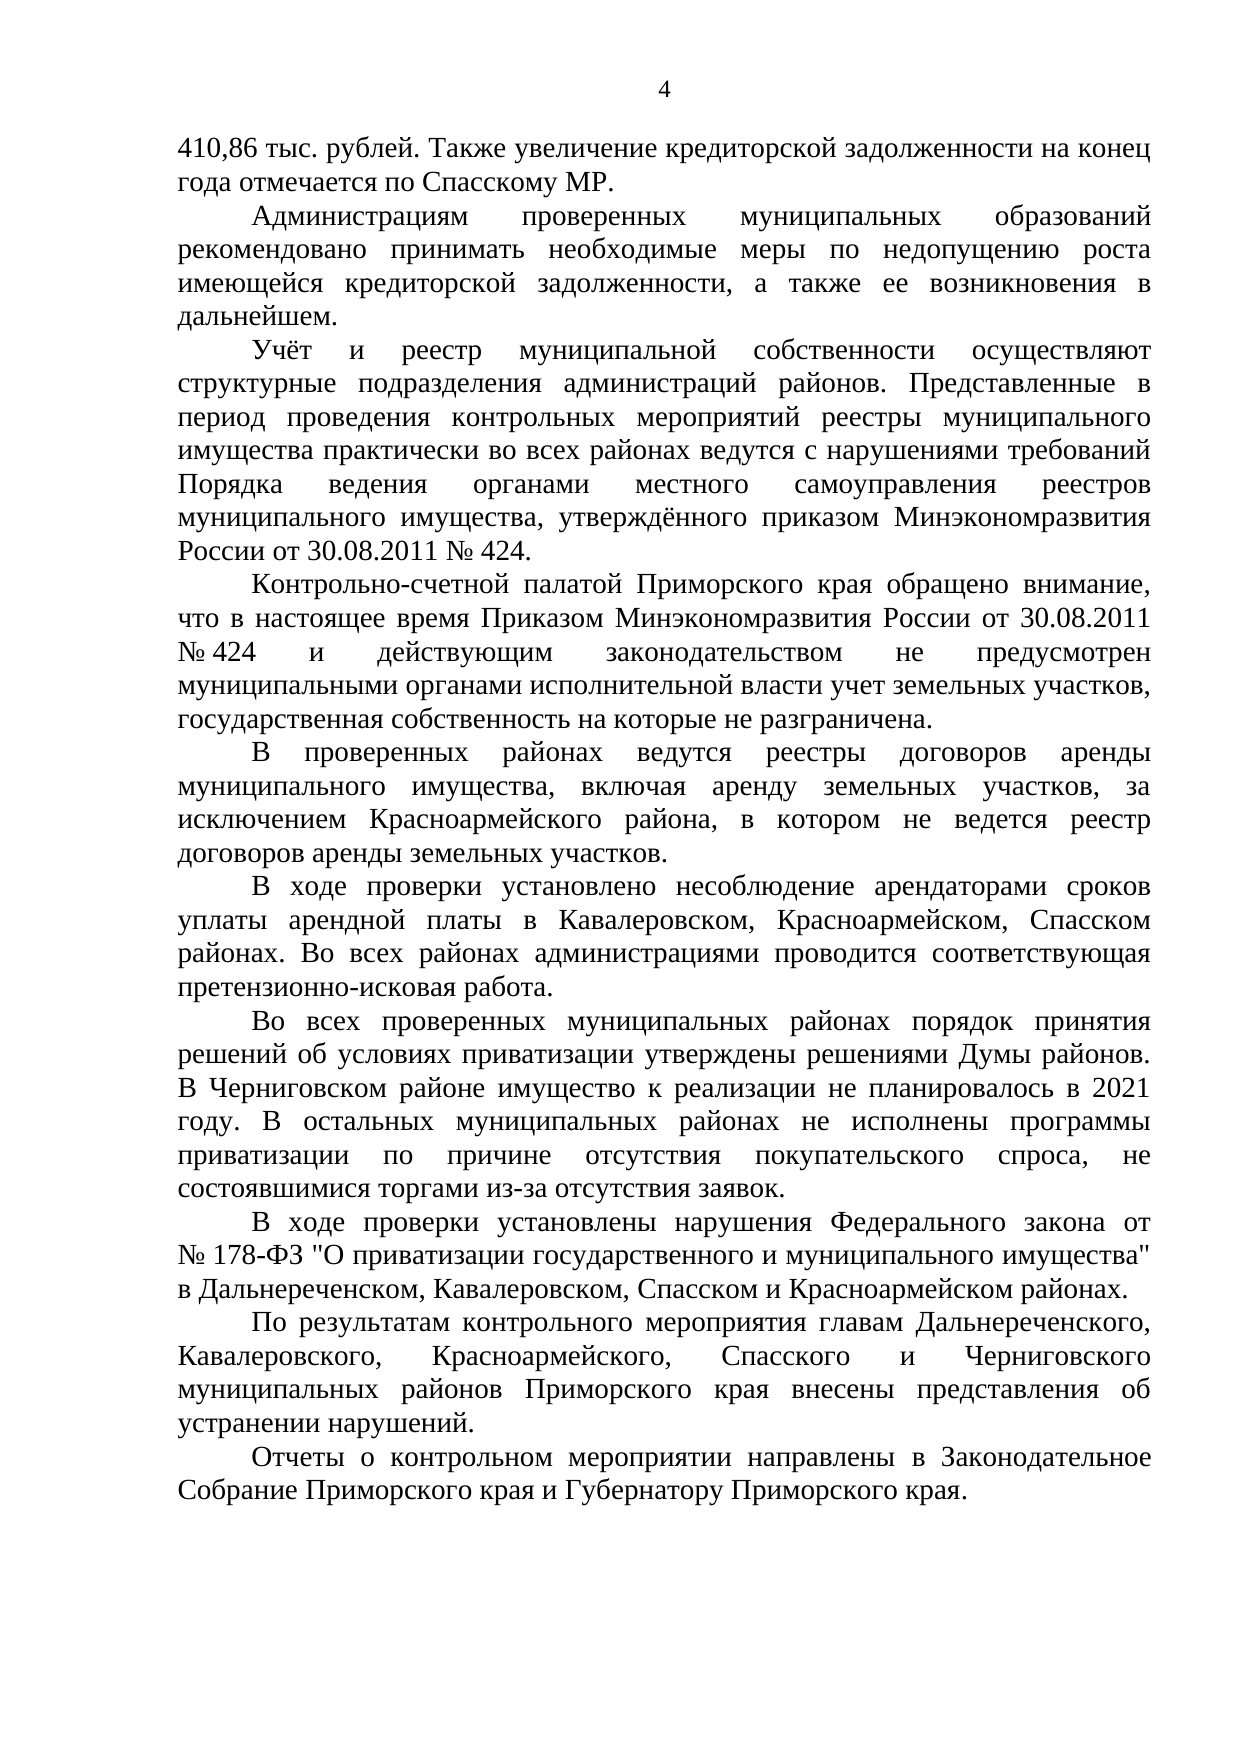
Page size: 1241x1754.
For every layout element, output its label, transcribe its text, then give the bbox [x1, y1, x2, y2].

text В ходе проверки установлено несоблюдение арендаторами сроков уплаты арендной платы в Кавалеровском, Красноармейском, Спасском районах. Во всех районах администрациями проводится соответствующая претензионно-исковая работа. [177, 868, 1152, 1003]
text Администрациям проверенных муниципальных образований рекомендовано принимать необходимые меры по недопущению роста имеющейся кредиторской задолженности, а также ее возникновения в дальнейшем. [177, 198, 1152, 332]
text Контрольно-счетной палатой Приморского края обращено внимание, что в настоящее время Приказом Минэкономразвития России от 30.08.2011 № 424 и действующим законодательством не предусмотрен муниципальными органами исполнительной власти учет земельных участков, государственная собственность на которые не разграничена. [177, 567, 1152, 734]
text Учёт и реестр муниципальной собственности осуществляют структурные подразделения администраций районов. Представленные в период проведения контрольных мероприятий реестры муниципального имущества практически во всех районах ведутся с нарушениями требований Порядка ведения органами местного самоуправления реестров муниципального имущества, утверждённого приказом Минэкономразвития России от 30.08.2011 № 424. [177, 332, 1152, 567]
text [177, 131, 1152, 198]
text В проверенных районах ведутся реестры договоров аренды муниципального имущества, включая аренду земельных участков, за исключением Красноармейского района, в котором не ведется реестр договоров аренды земельных участков. [177, 734, 1152, 868]
text Во всех проверенных муниципальных районах порядок принятия решений об условиях приватизации утверждены решениями Думы районов. В Черниговском районе имущество к реализации не планировалось в 2021 году. В остальных муниципальных районах не исполнены программы приватизации по причине отсутствия покупательского спроса, не состоявшимися торгами из-за отсутствия заявок. [177, 1003, 1152, 1204]
text Отчеты о контрольном мероприятии направлены в Законодательное Собрание Приморского края и Губернатору Приморского края. [177, 1439, 1152, 1506]
text В ходе проверки установлены нарушения Федерального закона от № 178-ФЗ "О приватизации государственного и муниципального имущества" в Дальнереченском, Кавалеровском, Спасском и Красноармейском районах. [177, 1204, 1152, 1304]
text По результатам контрольного мероприятия главам Дальнереченского, Кавалеровского, Красноармейского, Спасского и Черниговского муниципальных районов Приморского края внесены представления об устранении нарушений. [177, 1304, 1152, 1439]
